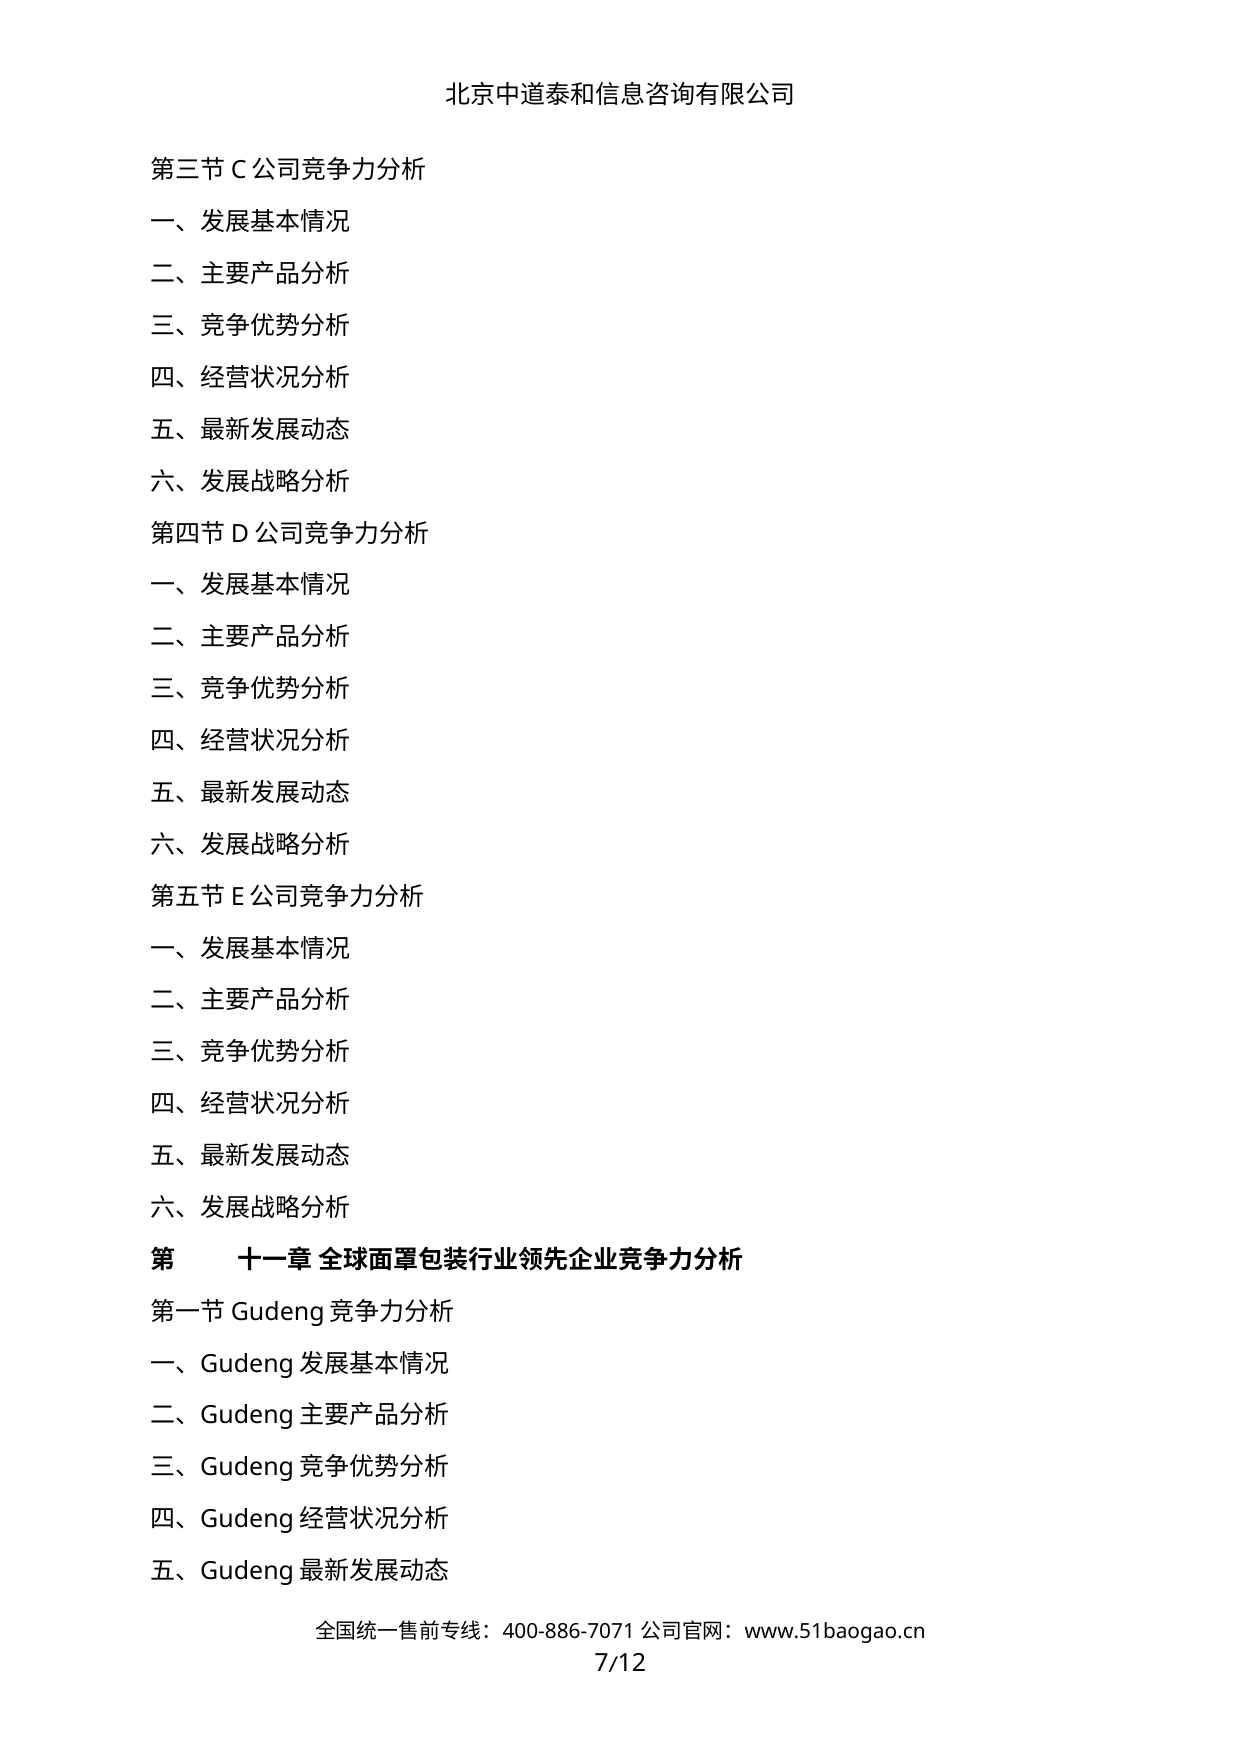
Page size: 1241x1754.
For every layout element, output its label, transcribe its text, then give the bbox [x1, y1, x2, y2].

text 五、最新发展动态 [150, 772, 1090, 809]
text 三、竞争优势分析 [150, 669, 1090, 705]
text 三、竞争优势分析 [150, 306, 1090, 342]
text 二、主要产品分析 [150, 617, 1090, 653]
text 二、主要产品分析 [150, 980, 1090, 1016]
text 一、Gudeng发展基本情况 [150, 1343, 1090, 1379]
text 第五节 E公司竞争力分析 [150, 876, 1090, 912]
text 六、发展战略分析 [150, 461, 1090, 497]
text 五、最新发展动态 [150, 1136, 1090, 1172]
text 三、竞争优势分析 [150, 1032, 1090, 1068]
text 第 十一章 全球面罩包装行业领先企业竞争力分析 [150, 1239, 1090, 1276]
text 五、Gudeng最新发展动态 [150, 1551, 1090, 1587]
text 四、Gudeng经营状况分析 [150, 1499, 1090, 1535]
text 三、Gudeng竞争优势分析 [150, 1447, 1090, 1483]
text 第一节 Gudeng竞争力分析 [150, 1291, 1090, 1327]
text 一、发展基本情况 [150, 202, 1090, 238]
text 一、发展基本情况 [150, 928, 1090, 964]
text 四、经营状况分析 [150, 1084, 1090, 1120]
text 一、发展基本情况 [150, 565, 1090, 601]
text 第四节 D公司竞争力分析 [150, 513, 1090, 549]
text 四、经营状况分析 [150, 357, 1090, 394]
text 二、主要产品分析 [150, 254, 1090, 290]
text 四、经营状况分析 [150, 721, 1090, 757]
text 六、发展战略分析 [150, 824, 1090, 861]
text 六、发展战略分析 [150, 1187, 1090, 1224]
text 二、Gudeng主要产品分析 [150, 1395, 1090, 1431]
text 第三节 C公司竞争力分析 [150, 150, 1090, 186]
text 五、最新发展动态 [150, 409, 1090, 446]
